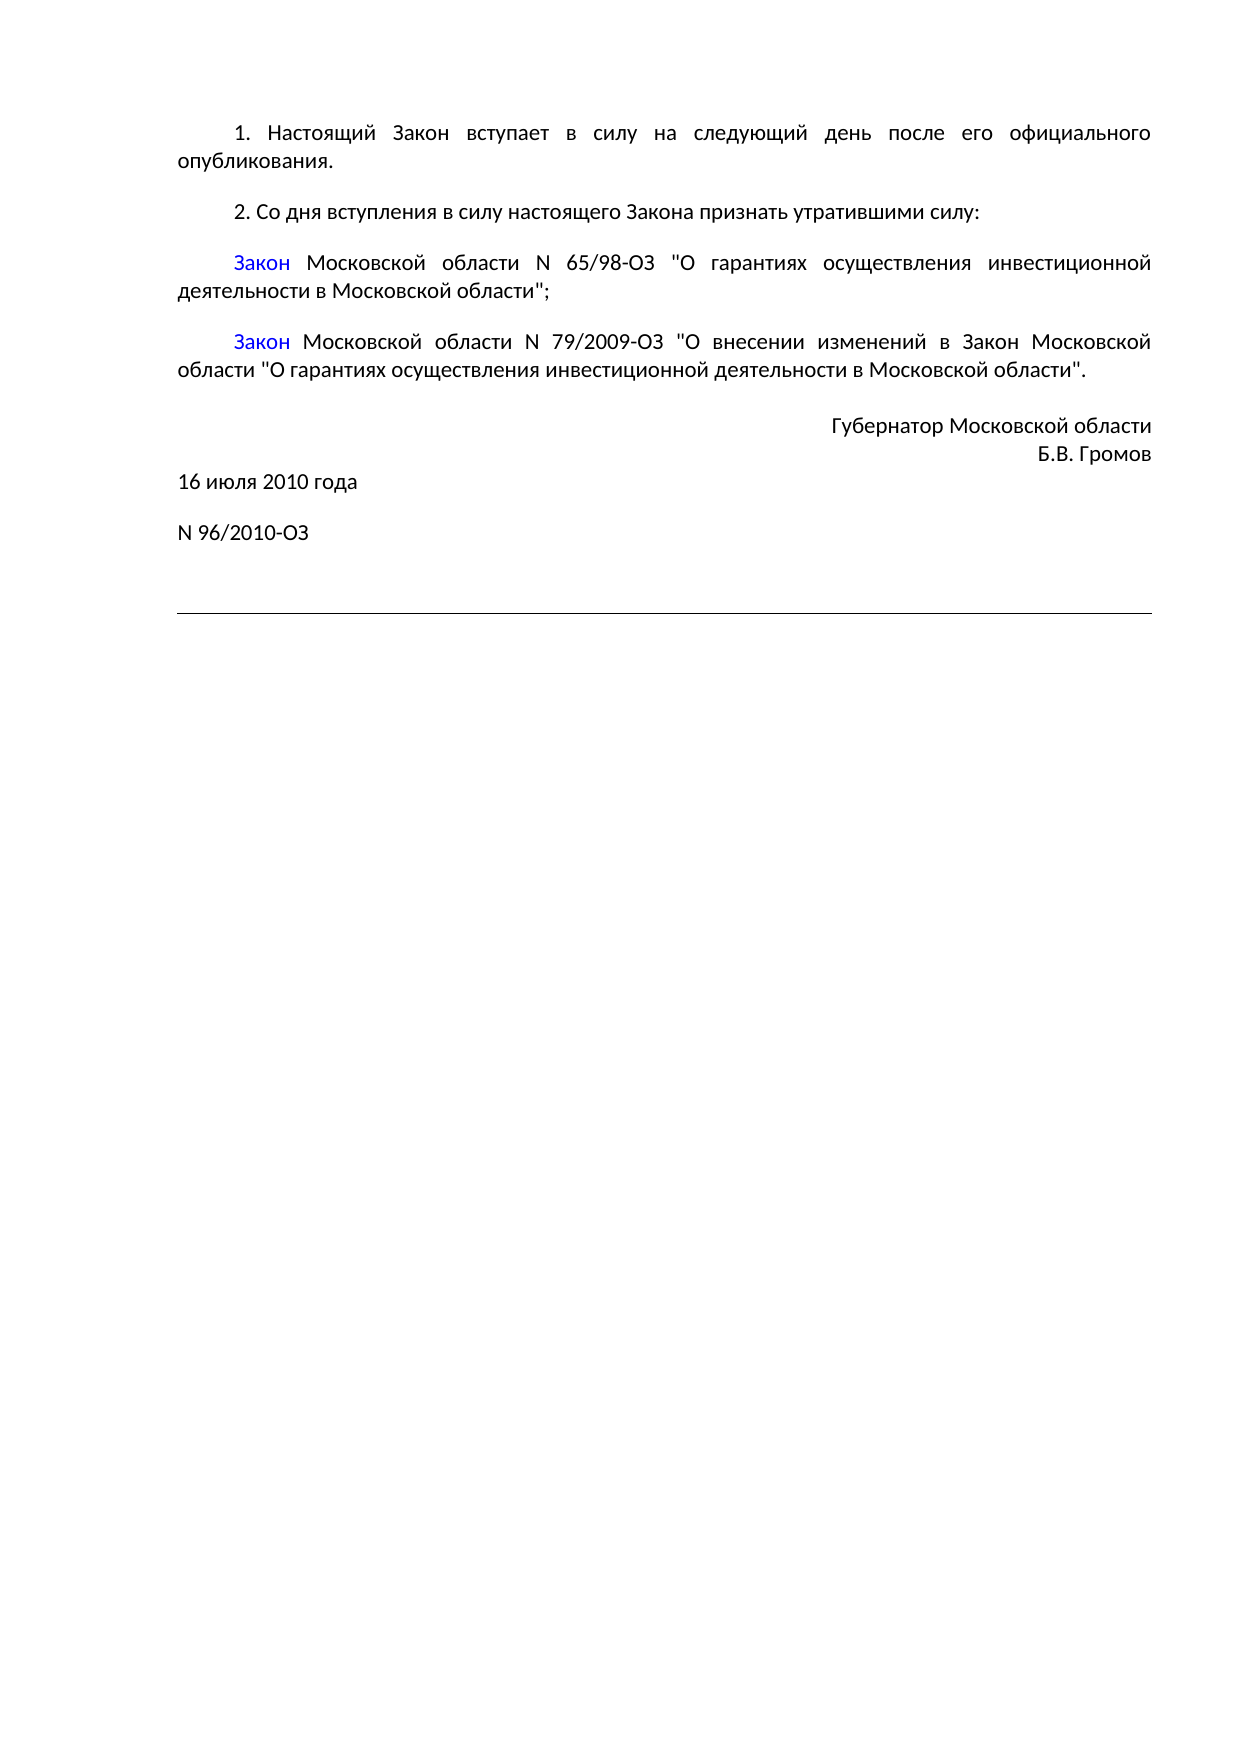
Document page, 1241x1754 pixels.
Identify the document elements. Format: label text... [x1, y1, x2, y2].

text Губернатор Московской области [177, 411, 1152, 439]
text Закон Московской области N 79/2009-ОЗ "О внесении изменений в Закон Московской области "О гарантиях осуществления инвестиционной деятельности в Московской области". [177, 327, 1152, 383]
text Закон Московской области N 65/98-ОЗ "О гарантиях осуществления инвестиционной деятельности в Московской области"; [177, 248, 1152, 304]
text N 96/2010-ОЗ [177, 518, 1152, 546]
text 2. Со дня вступления в силу настоящего Закона признать утратившими силу: [177, 197, 1152, 225]
text Б.В. Громов [177, 439, 1152, 467]
text 16 июля 2010 года [177, 467, 1152, 495]
text 1. Настоящий Закон вступает в силу на следующий день после его официального опубликования. [177, 118, 1152, 174]
